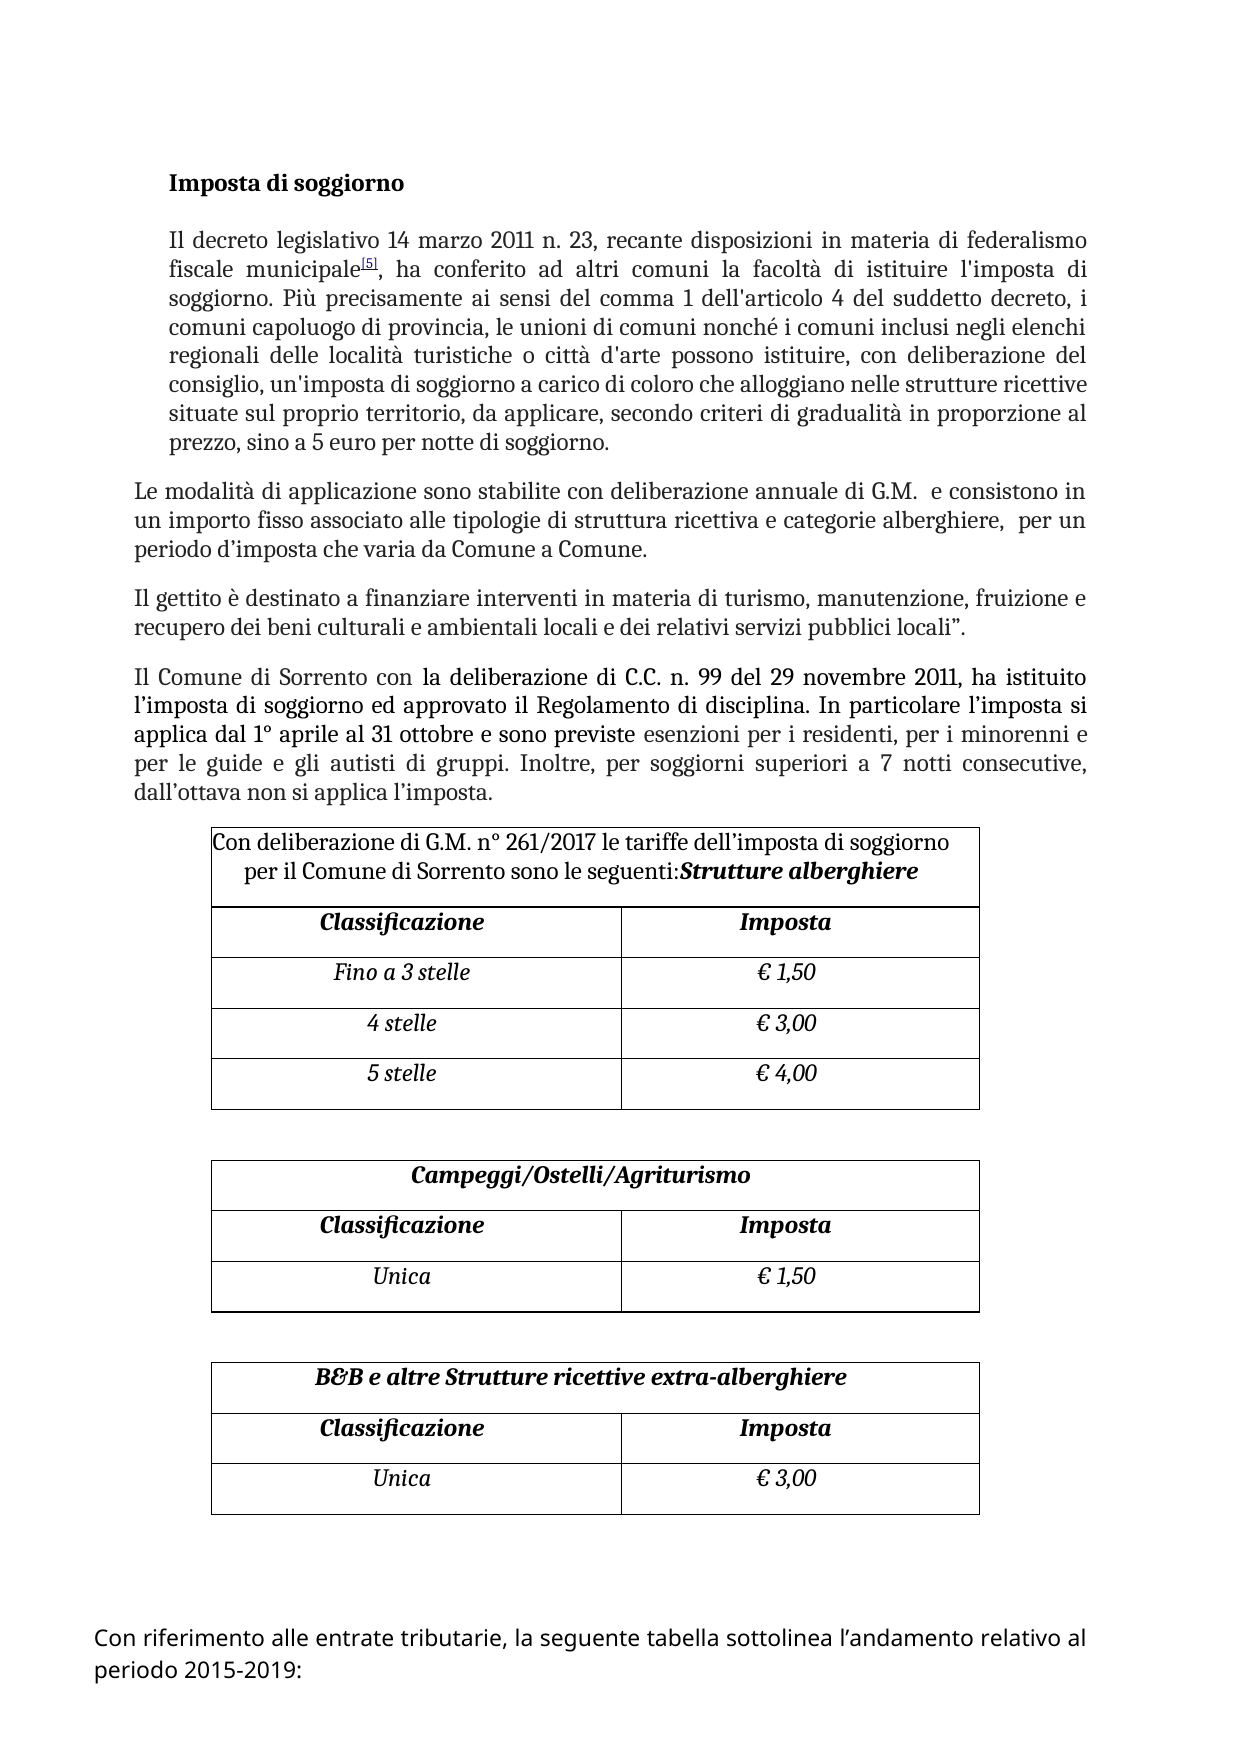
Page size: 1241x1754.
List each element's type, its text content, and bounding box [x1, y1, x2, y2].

text Le modalità di applicazione sono stabilite con deliberazione annuale di G.M. e consistono in un importo fisso associato alle tipologie di struttura ricettiva e categorie alberghiere, per un periodo d’imposta che varia da Comune a Comune. [134, 477, 1088, 563]
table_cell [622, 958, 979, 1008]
text Il Comune di Sorrento con la deliberazione di C.C. n. 99 del 29 novembre 2011, ha istituito l’imposta di soggiorno ed approvato il Regolamento di disciplina. In particolare l’imposta si applica dal 1° aprile al 31 ottobre e sono previste esenzioni per i residenti, per i minorenni e per le guide e gli autisti di gruppi. Inoltre, per soggiorni superiori a 7 notti consecutive, dall’ottava non si applica l’imposta. [134, 662, 1088, 806]
list Il decreto legislativo 14 marzo 2011 n. 23, recante disposizioni in materia di federalismo fiscale municipale[5], ha conferito ad altri comuni la facoltà di istituire l'imposta di soggiorno. Più precisamente ai sensi del comma 1 dell'articolo 4 del suddetto decreto, i comuni capoluogo di provincia, le unioni di comuni nonché i comuni inclusi negli elenchi regionali delle località turistiche o città d'arte possono istituire, con deliberazione del consiglio, un'imposta di soggiorno a carico di coloro che alloggiano nelle strutture ricettive situate sul proprio territorio, da applicare, secondo criteri di gradualità in proporzione al prezzo, sino a 5 euro per notte di soggiorno. [169, 197, 1088, 456]
list Imposta di soggiorno [169, 169, 1088, 197]
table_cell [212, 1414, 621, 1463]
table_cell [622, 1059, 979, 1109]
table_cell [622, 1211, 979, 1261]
text Il gettito è destinato a finanziare interventi in materia di turismo, manutenzione, fruizione e recupero dei beni culturali e ambientali locali e dei relativi servizi pubblici locali”. [134, 584, 1088, 642]
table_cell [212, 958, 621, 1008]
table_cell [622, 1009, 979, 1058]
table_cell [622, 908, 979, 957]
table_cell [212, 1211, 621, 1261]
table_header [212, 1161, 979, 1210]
text Con riferimento alle entrate tributarie, la seguente tabella sottolinea l’andamento relativo al periodo 2015-2019: [94, 1622, 1088, 1685]
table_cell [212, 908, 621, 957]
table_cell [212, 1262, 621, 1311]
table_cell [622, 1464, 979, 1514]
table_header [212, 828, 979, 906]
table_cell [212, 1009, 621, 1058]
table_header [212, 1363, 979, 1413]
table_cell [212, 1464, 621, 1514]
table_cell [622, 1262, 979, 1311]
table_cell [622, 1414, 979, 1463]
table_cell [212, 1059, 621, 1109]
